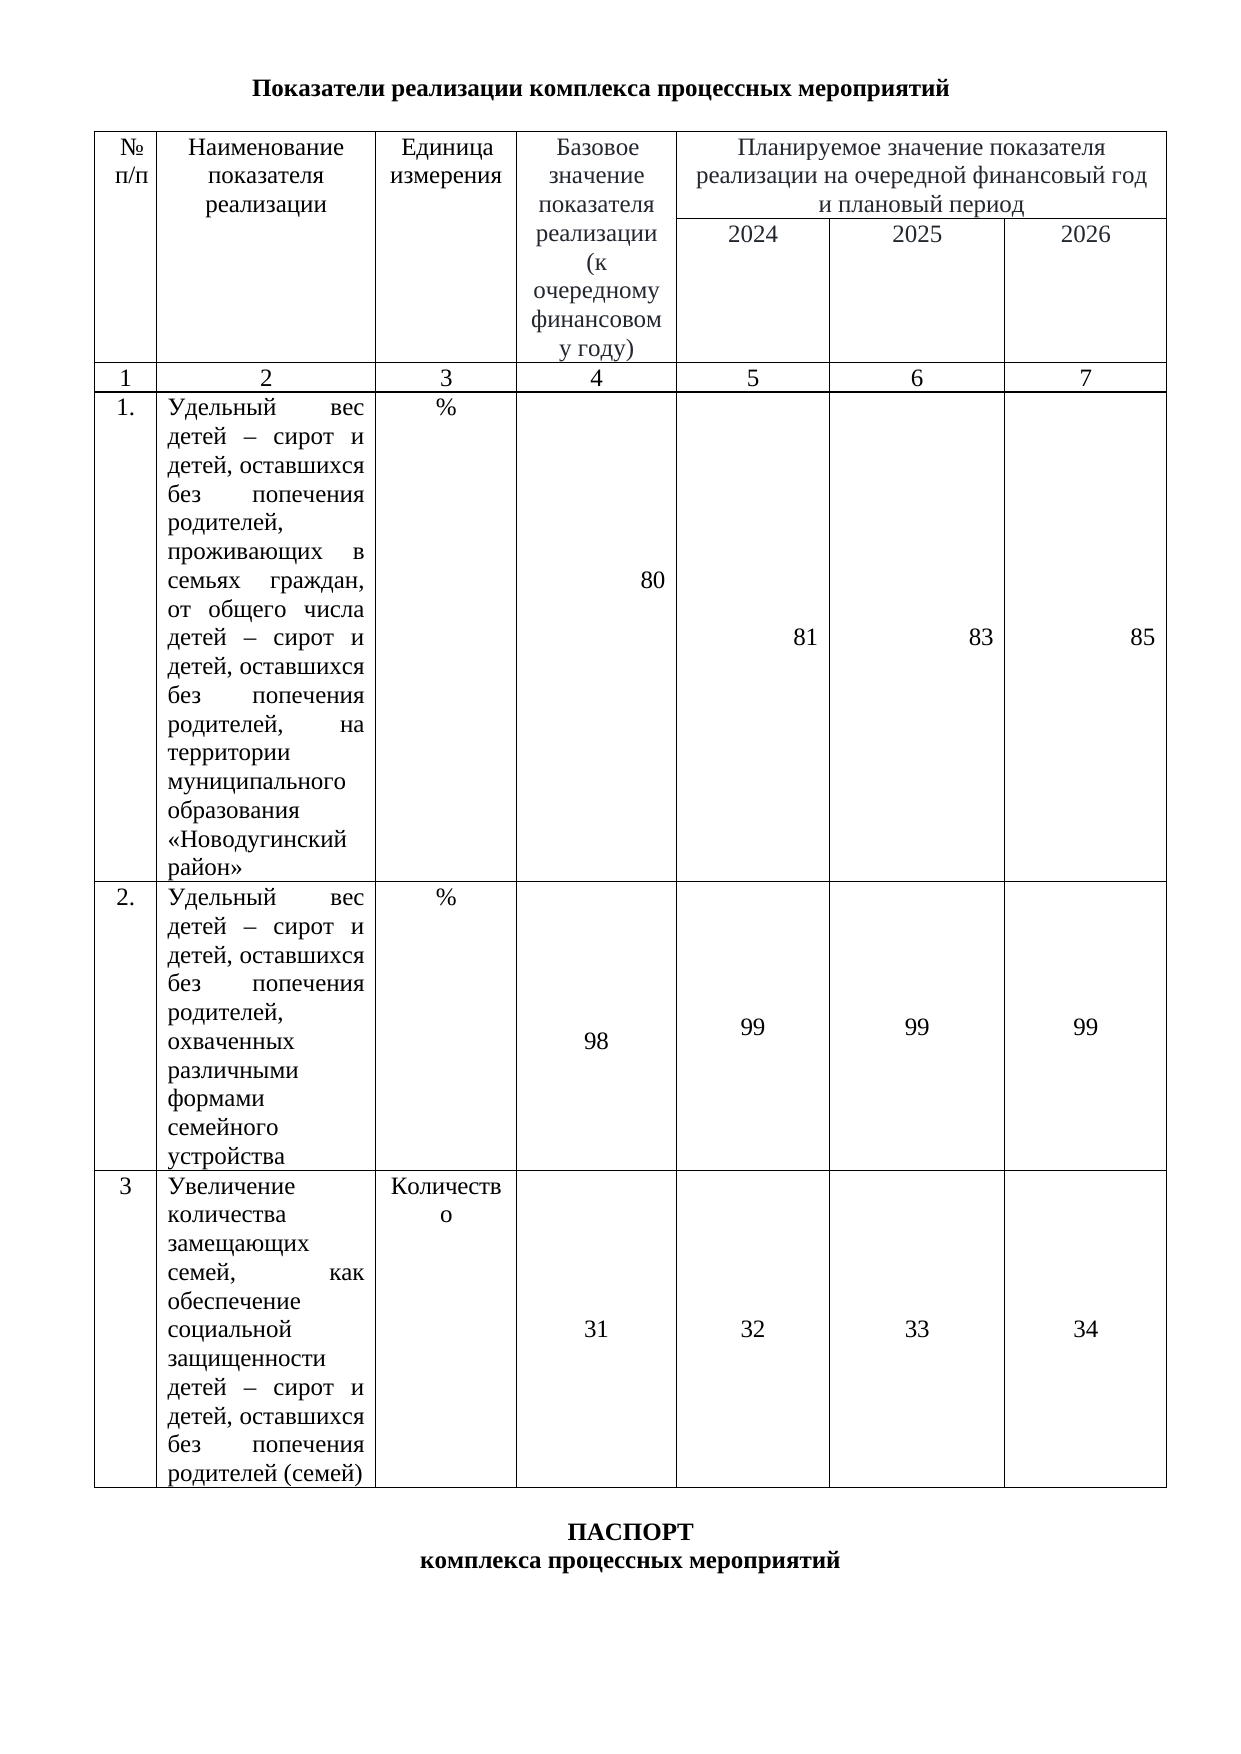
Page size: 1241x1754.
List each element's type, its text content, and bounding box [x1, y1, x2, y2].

table_cell 99 [1005, 882, 1166, 1170]
table_cell 99 [830, 882, 1004, 1170]
table_cell 1. [95, 393, 156, 881]
table_cell 2. [95, 882, 156, 1170]
table_header Планируемое значение показателя реализации на очередной финансовый год и плановый период [677, 132, 818, 218]
table_cell Количество [376, 1171, 516, 1487]
text ПАСПОРТ [94, 1517, 1166, 1546]
table_cell 2024 [677, 219, 829, 362]
table_cell 33 [830, 1171, 1004, 1487]
table_header Планируемое значение показателя реализации на очередной финансовый год и плановый период [1025, 132, 1166, 218]
table_cell 80 [517, 393, 676, 881]
table_cell 3 [95, 1171, 156, 1487]
table_cell 83 [830, 393, 1004, 881]
text комплекса процессных мероприятий [94, 1546, 1166, 1574]
table_cell 2 [157, 363, 375, 391]
text Показатели реализации комплекса процессных мероприятий [242, 73, 960, 102]
table_cell 5 [677, 363, 829, 391]
table_cell 32 [677, 1171, 829, 1487]
table_header Единица измерения [376, 132, 516, 362]
table_cell 31 [517, 1171, 676, 1487]
table_cell 6 [830, 363, 1004, 391]
table_cell 98 [517, 882, 676, 1170]
table_cell % [376, 882, 516, 1170]
table_cell Удельный вес детей – сирот и детей, оставшихся без попечения родителей, проживающих в семьях граждан, от общего числа детей – сирот и детей, оставшихся без попечения родителей, на территории муниципального образования «Новодугинский район» [157, 393, 375, 881]
table_header Наименование показателя реализации [157, 132, 375, 362]
table_cell 99 [677, 882, 829, 1170]
table_cell 1 [95, 363, 156, 391]
table_cell 2025 [830, 219, 1004, 362]
table_cell 34 [1005, 1171, 1166, 1487]
table_header № п/п [95, 132, 156, 362]
table_cell Удельный вес детей – сирот и детей, оставшихся без попечения родителей, охваченных различными формами семейного устройства [157, 882, 375, 1170]
table_cell Увеличение количества замещающих семей, как обеспечение социальной защищенности детей – сирот и детей, оставшихся без попечения родителей (семей) [157, 1171, 375, 1487]
table_cell % [376, 393, 516, 881]
table_cell 4 [517, 363, 676, 391]
table_header Базовое значение показателя реализации (к очередному финансовому году) [517, 132, 586, 362]
table_cell 2026 [1005, 219, 1166, 362]
table_header Базовое значение показателя реализации (к очередному финансовому году) [607, 132, 676, 362]
table_cell 3 [376, 363, 516, 391]
table_cell 7 [1005, 363, 1166, 391]
table_cell 85 [1005, 393, 1166, 881]
table_cell 81 [677, 393, 829, 881]
